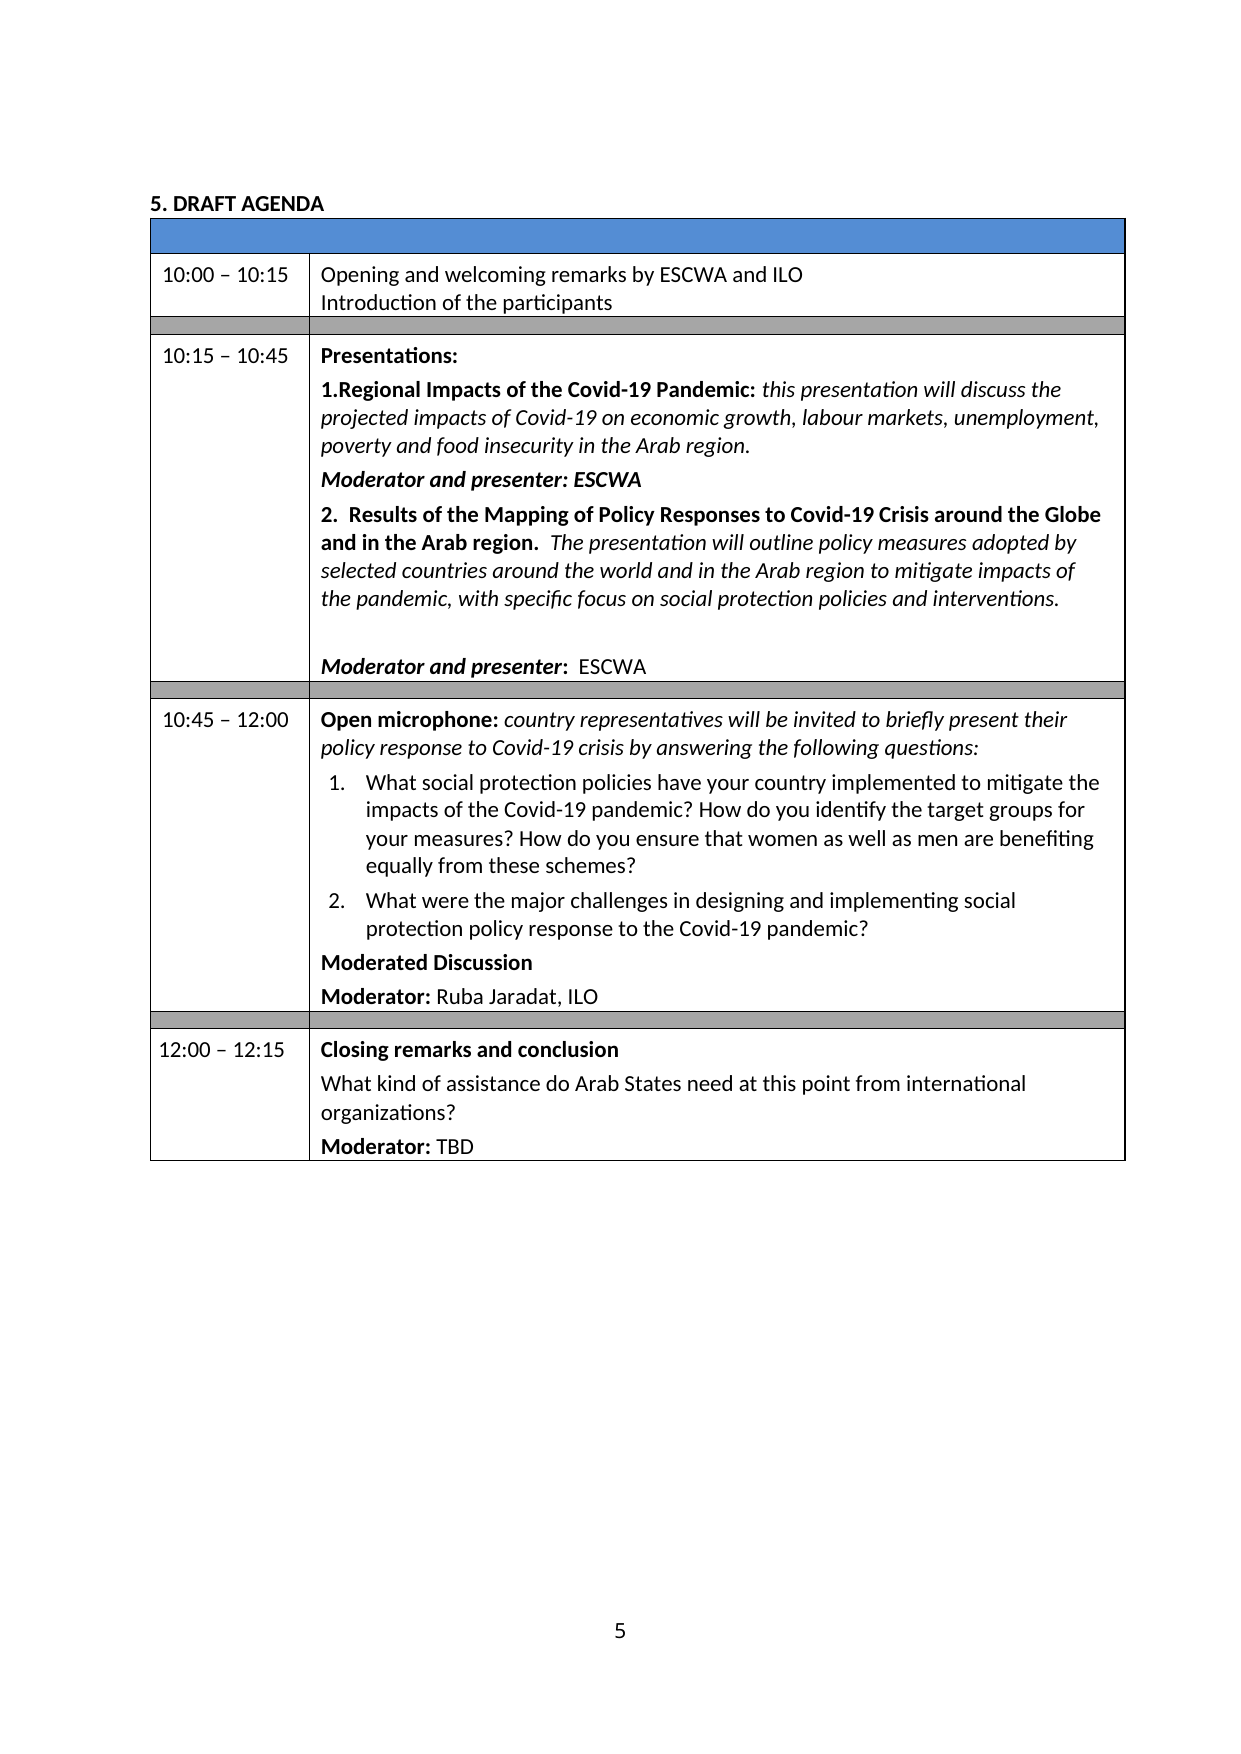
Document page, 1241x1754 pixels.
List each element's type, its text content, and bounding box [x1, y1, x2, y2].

table_cell [151, 682, 309, 698]
table_cell 10:00 – 10:15 [151, 254, 309, 316]
table_cell 10:15 – 10:45 [151, 335, 309, 681]
table_cell 10:45 – 12:00 [151, 699, 309, 1011]
text 5. Draft Agenda [150, 189, 1090, 218]
table_cell [151, 1012, 309, 1028]
table_cell [310, 1012, 1124, 1028]
table_cell Open microphone: country representatives will be invited to briefly present their policy response to Covid-19 crisis by answering the following questions: What social protection policies have your country implemented to mitigate the impacts of the Covid-19 pandemic? How do you identify the target groups for your measures? How do you ensure that women as well as men are benefiting equally from these schemes? What were the major challenges in designing and implementing social protection policy response to the Covid-19 pandemic? Moderated Discussion Moderator: Ruba Jaradat, ILO [310, 699, 1124, 1011]
table_cell 12:00 – 12:15 [151, 1029, 309, 1160]
table_cell Opening and welcoming remarks by ESCWA and ILO Introduction of the participants [310, 254, 1124, 316]
table_cell [310, 317, 1124, 334]
table_cell Presentations: 1.Regional Impacts of the Covid-19 Pandemic: this presentation will discuss the projected impacts of Covid-19 on economic growth, labour markets, unemployment, poverty and food insecurity in the Arab region. Moderator and presenter: ESCWA 2. Results of the Mapping of Policy Responses to Covid-19 Crisis around the Globe and in the Arab region. The presentation will outline policy measures adopted by selected countries around the world and in the Arab region to mitigate impacts of the pandemic, with specific focus on social protection policies and interventions. Moderator and presenter: ESCWA [310, 335, 1124, 681]
table_cell [151, 317, 309, 334]
table_cell [310, 682, 1124, 698]
table_cell Closing remarks and conclusion What kind of assistance do Arab States need at this point from international organizations? Moderator: TBD [310, 1029, 1124, 1160]
table_header [151, 219, 1124, 253]
